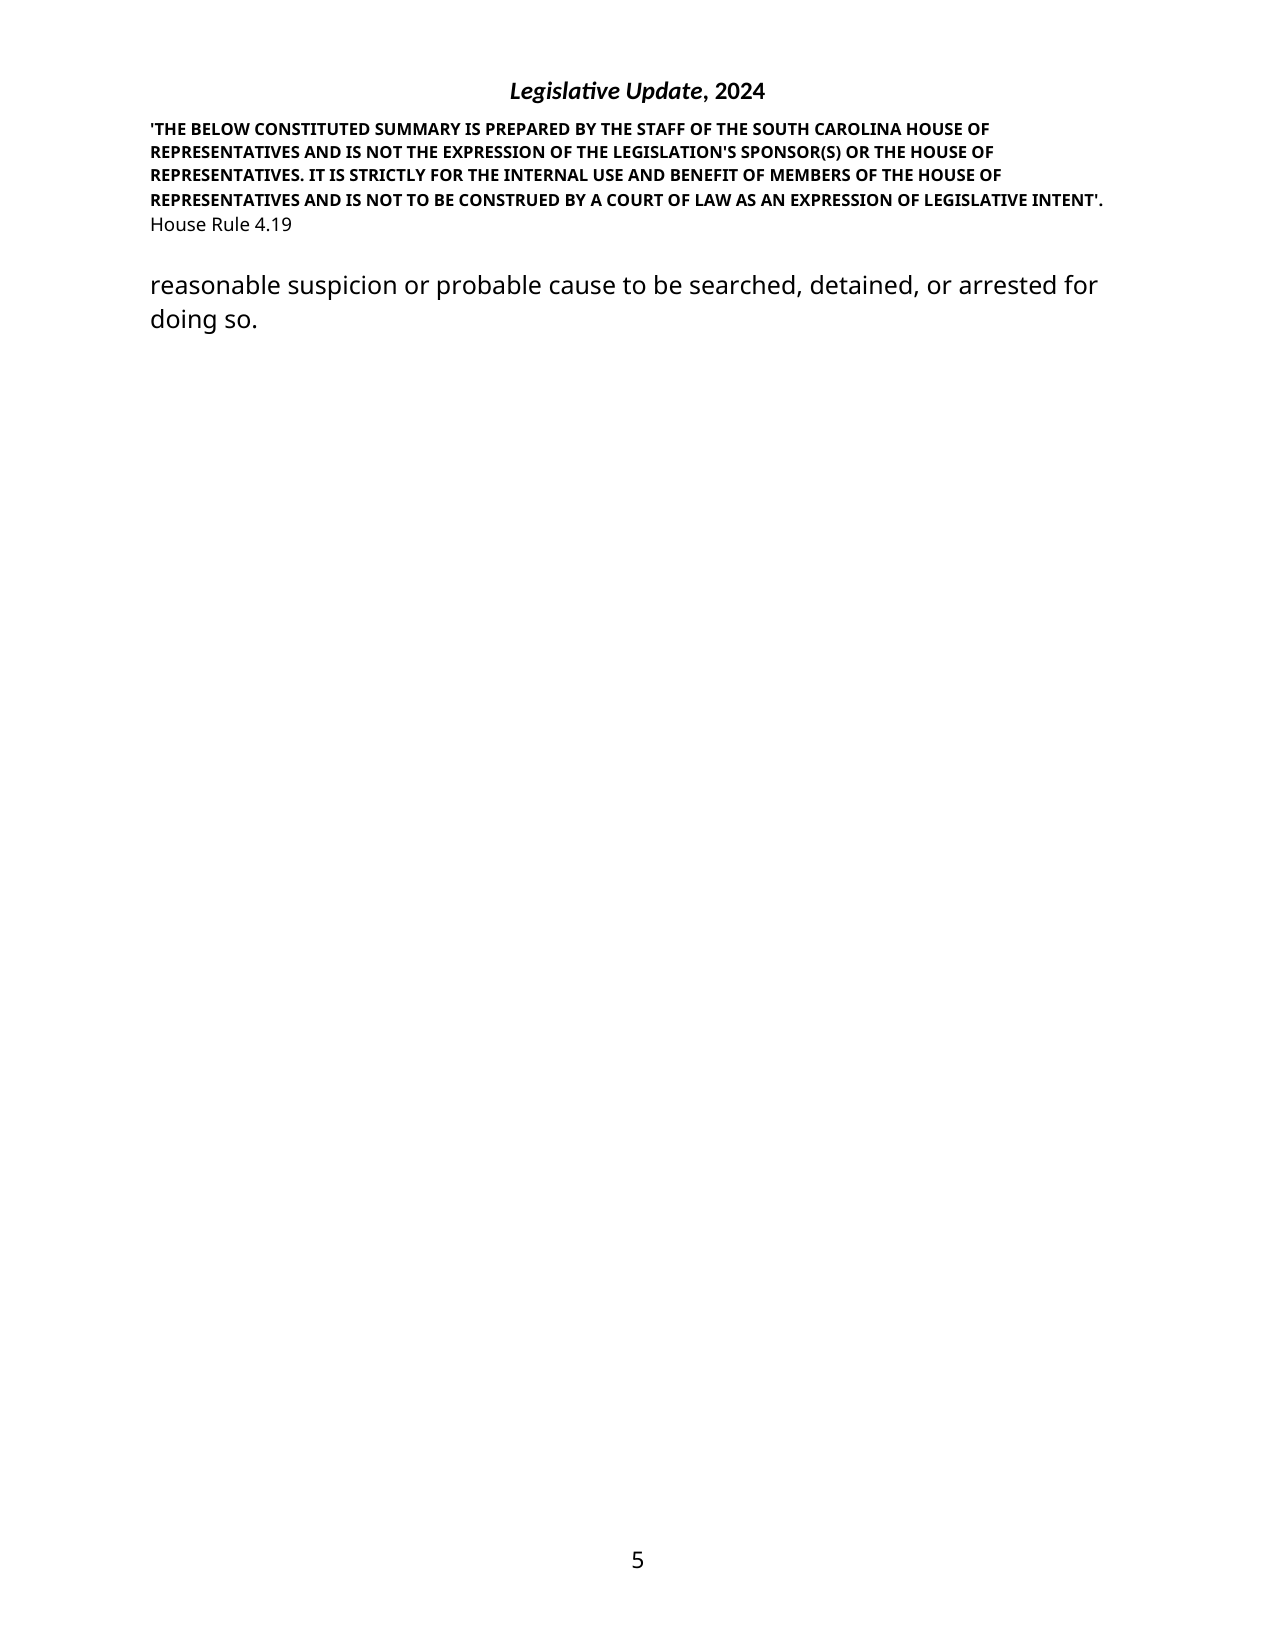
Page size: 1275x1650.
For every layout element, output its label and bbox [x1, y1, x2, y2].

text [150, 268, 1125, 336]
